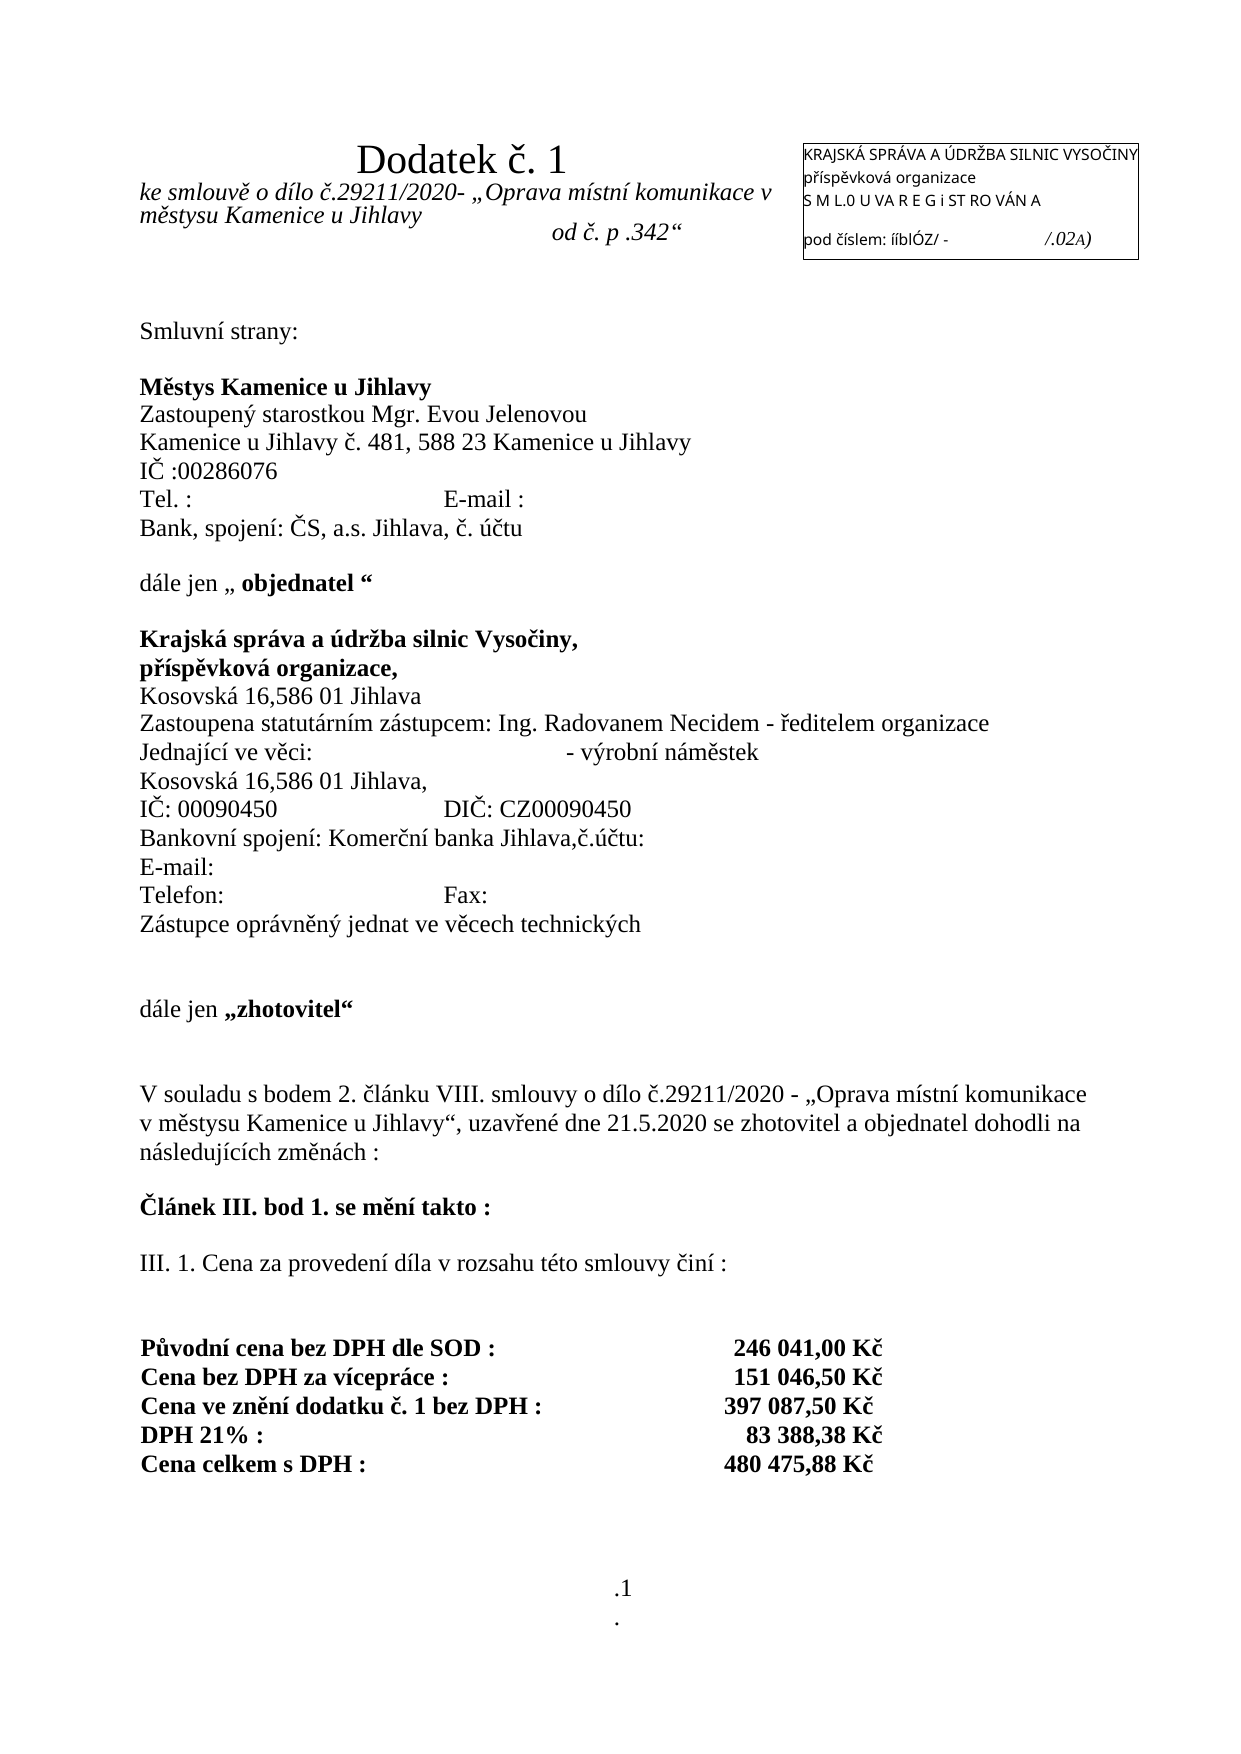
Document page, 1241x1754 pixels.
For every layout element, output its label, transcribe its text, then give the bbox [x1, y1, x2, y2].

text IČ :00286076 [139, 456, 1093, 485]
text Kosovská 16,586 01 Jihlava [139, 682, 1093, 710]
text Zastoupena statutárním zástupcem: Ing. Radovanem Necidem - ředitelem organizace [139, 710, 1093, 737]
table_cell Cena celkem s DPH : [139, 1449, 635, 1478]
text ke smlouvě o dílo č.29211/2020- „Oprava místní komunikace v městysu Kamenice u Jihlavy [804, 181, 1093, 228]
table_cell DPH 21% : [139, 1419, 635, 1449]
text E-mail: [139, 852, 1093, 880]
table_cell 397 087,50 Kč [635, 1391, 883, 1419]
text Zástupce oprávněný jednat ve věcech technických [139, 909, 1093, 938]
text dále jen „zhotovitel“ [139, 994, 1093, 1023]
text Článek III. bod 1. se mění takto : [139, 1192, 1093, 1221]
text Krajská správa a údržba silnic Vysočiny, [139, 624, 1093, 653]
text Městys Kamenice u Jihlavy [139, 372, 1093, 401]
table_cell Cena bez DPH za vícepráce : [139, 1361, 635, 1391]
table_cell 480 475,88 Kč [635, 1449, 883, 1478]
text příspěvková organizace, [139, 653, 1093, 682]
text Telefon: Fax: [139, 880, 1093, 909]
table_cell 151 046,50 Kč [635, 1361, 883, 1391]
text Bankovní spojení: Komerční banka Jihlava,č.účtu: [139, 823, 1093, 852]
text IČ: 00090450 DIČ: CZ00090450 [139, 795, 1093, 823]
text Dodatek č. 1 [139, 142, 1093, 181]
text Smluvní strany: [139, 316, 1093, 345]
table_header Původní cena bez DPH dle SOD : [139, 1333, 635, 1361]
text ke smlouvě o dílo č.29211/2020- „Oprava místní komunikace v městysu Kamenice u Jihlavy [139, 181, 803, 228]
table_header 246 041,00 Kč [635, 1333, 883, 1361]
text Zastoupený starostkou Mgr. Evou Jelenovou [139, 401, 1093, 428]
text III. 1. Cena za provedení díla v rozsahu této smlouvy činí : [139, 1248, 1093, 1277]
text Bank, spojení: ČS, a.s. Jihlava, č. účtu [139, 513, 1093, 541]
text Kosovská 16,586 01 Jihlava, [139, 766, 1093, 795]
text Kamenice u Jihlavy č. 481, 588 23 Kamenice u Jihlavy [139, 428, 1093, 456]
text dále jen „ objednatel “ [139, 568, 1093, 597]
text Jednající ve věci: - výrobní náměstek [139, 737, 1093, 766]
table_cell Cena ve znění dodatku č. 1 bez DPH : [139, 1391, 635, 1419]
table_cell 83 388,38 Kč [635, 1419, 883, 1449]
text V souladu s bodem 2. článku VIII. smlouvy o dílo č.29211/2020 - „Oprava místní komunikace v městysu Kamenice u Jihlavy“, uzavřené dne 21.5.2020 se zhotovitel a objednatel dohodli na následujících změnách : [139, 1079, 1093, 1165]
text Tel. : E-mail : [139, 485, 1093, 513]
